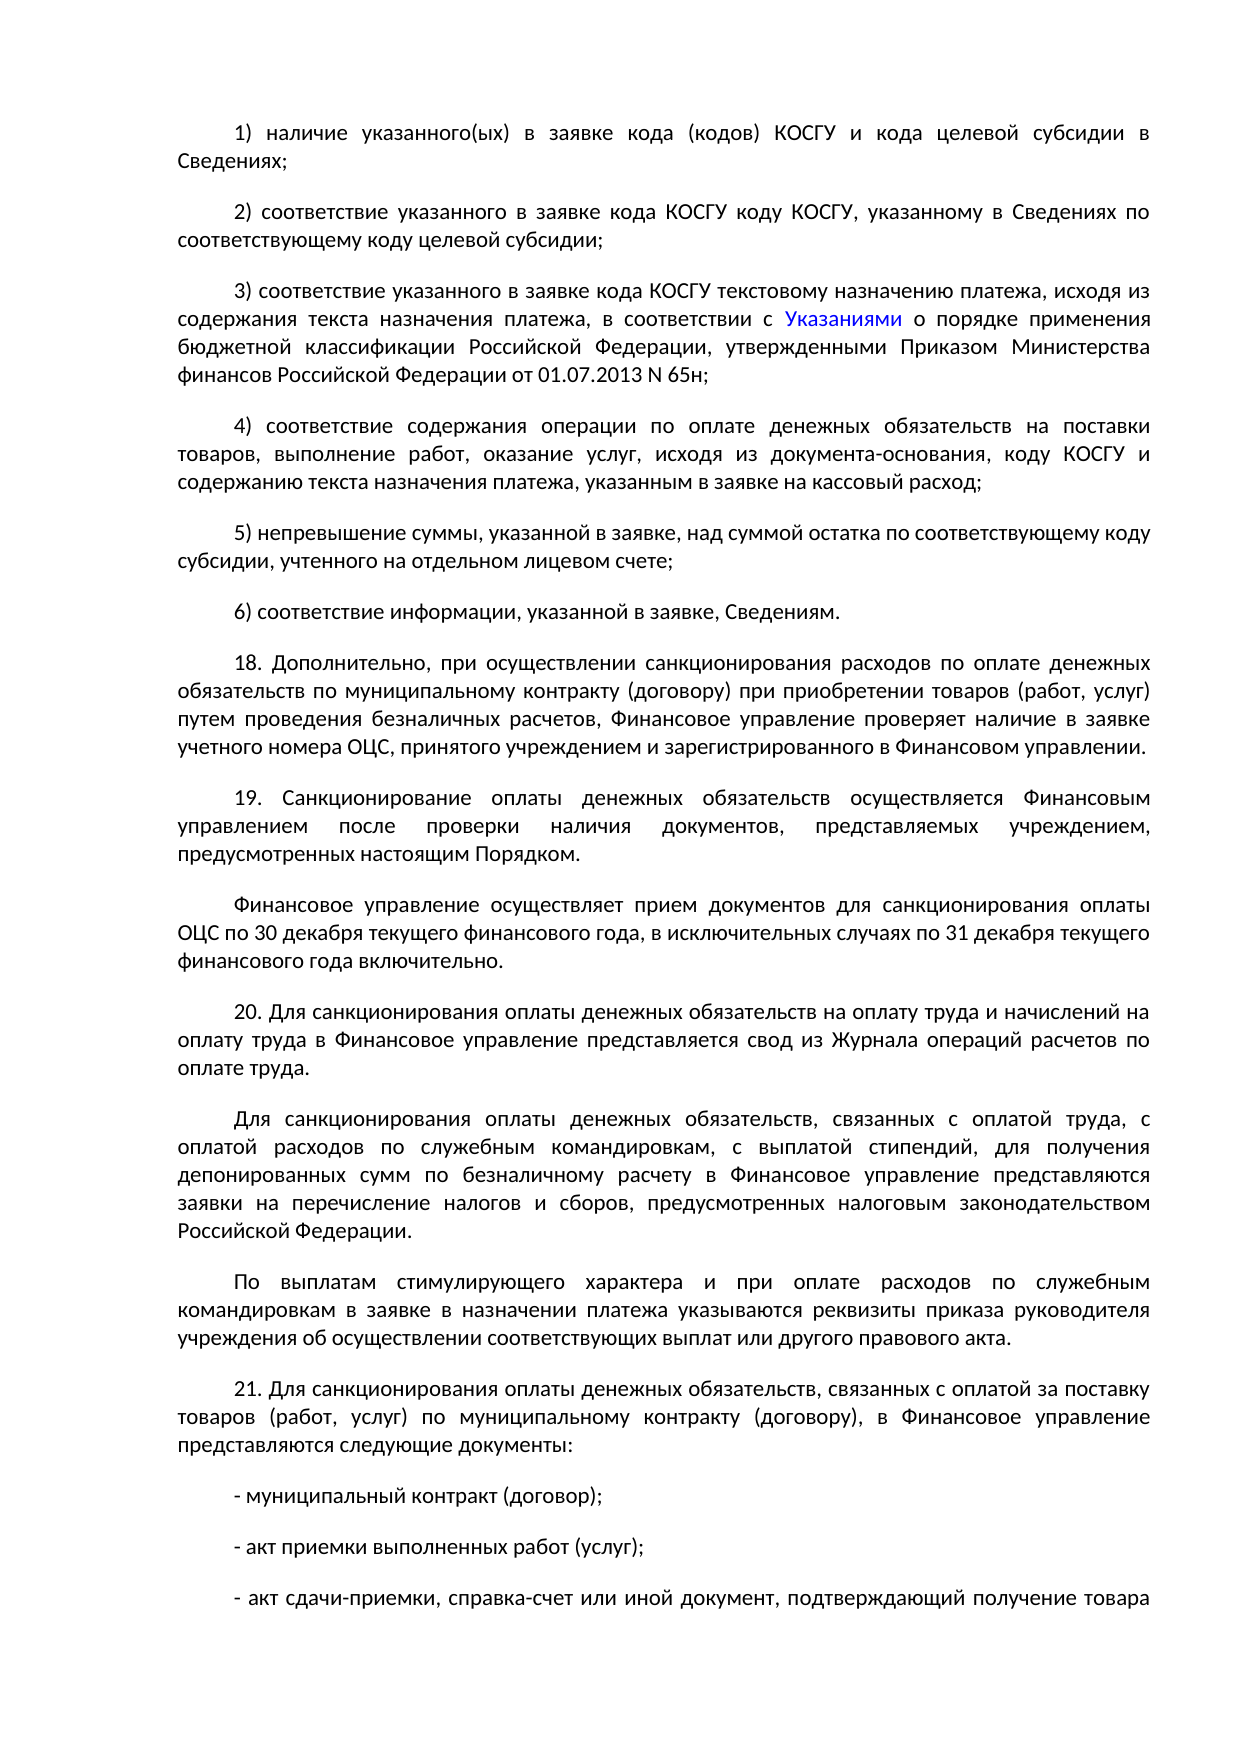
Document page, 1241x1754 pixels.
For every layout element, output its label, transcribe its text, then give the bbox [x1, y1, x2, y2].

text 18. Дополнительно, при осуществлении санкционирования расходов по оплате денежных обязательств по муниципальному контракту (договору) при приобретении товаров (работ, услуг) путем проведения безналичных расчетов, Финансовое управление проверяет наличие в заявке учетного номера ОЦС, принятого учреждением и зарегистрированного в Финансовом управлении. [177, 648, 1152, 760]
text 19. Санкционирование оплаты денежных обязательств осуществляется Финансовым управлением после проверки наличия документов, представляемых учреждением, предусмотренных настоящим Порядком. [177, 783, 1152, 867]
text 20. Для санкционирования оплаты денежных обязательств на оплату труда и начислений на оплату труда в Финансовое управление представляется свод из Журнала операций расчетов по оплате труда. [177, 997, 1152, 1081]
text 3) соответствие указанного в заявке кода КОСГУ текстовому назначению платежа, исходя из содержания текста назначения платежа, в соответствии с Указаниями о порядке применения бюджетной классификации Российской Федерации, утвержденными Приказом Министерства финансов Российской Федерации от 01.07.2013 N 65н; [177, 276, 1152, 388]
text 6) соответствие информации, указанной в заявке, Сведениям. [177, 597, 1152, 625]
text По выплатам стимулирующего характера и при оплате расходов по служебным командировкам в заявке в назначении платежа указываются реквизиты приказа руководителя учреждения об осуществлении соответствующих выплат или другого правового акта. [177, 1267, 1152, 1351]
text Финансовое управление осуществляет прием документов для санкционирования оплаты ОЦС по 30 декабря текущего финансового года, в исключительных случаях по 31 декабря текущего финансового года включительно. [177, 890, 1152, 974]
text - акт приемки выполненных работ (услуг); [177, 1532, 1152, 1560]
text 1) наличие указанного(ых) в заявке кода (кодов) КОСГУ и кода целевой субсидии в Сведениях; [177, 118, 1152, 174]
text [177, 1583, 1152, 1611]
text 2) соответствие указанного в заявке кода КОСГУ коду КОСГУ, указанному в Сведениях по соответствующему коду целевой субсидии; [177, 197, 1152, 253]
text - муниципальный контракт (договор); [177, 1481, 1152, 1509]
text 21. Для санкционирования оплаты денежных обязательств, связанных с оплатой за поставку товаров (работ, услуг) по муниципальному контракту (договору), в Финансовое управление представляются следующие документы: [177, 1374, 1152, 1458]
text 5) непревышение суммы, указанной в заявке, над суммой остатка по соответствующему коду субсидии, учтенного на отдельном лицевом счете; [177, 518, 1152, 574]
text Для санкционирования оплаты денежных обязательств, связанных с оплатой труда, с оплатой расходов по служебным командировкам, с выплатой стипендий, для получения депонированных сумм по безналичному расчету в Финансовое управление представляются заявки на перечисление налогов и сборов, предусмотренных налоговым законодательством Российской Федерации. [177, 1104, 1152, 1244]
text 4) соответствие содержания операции по оплате денежных обязательств на поставки товаров, выполнение работ, оказание услуг, исходя из документа-основания, коду КОСГУ и содержанию текста назначения платежа, указанным в заявке на кассовый расход; [177, 411, 1152, 495]
